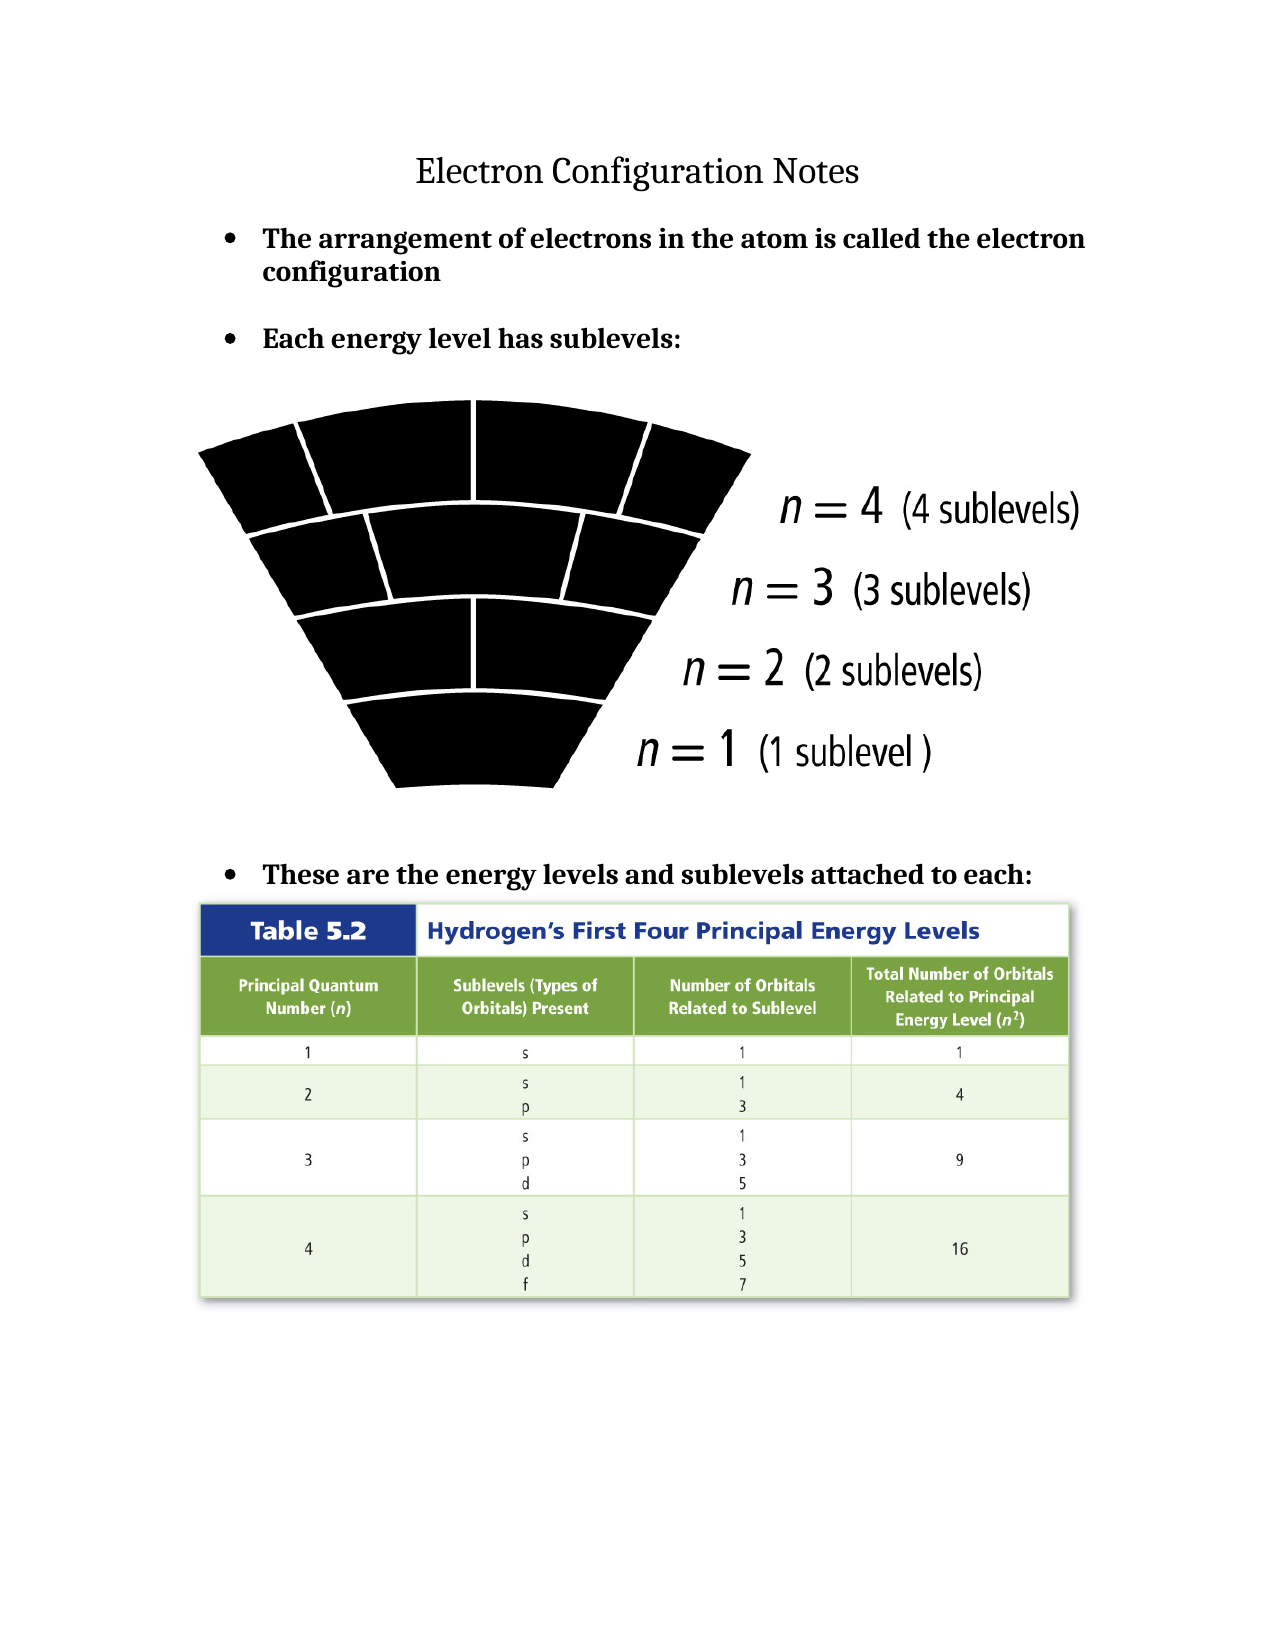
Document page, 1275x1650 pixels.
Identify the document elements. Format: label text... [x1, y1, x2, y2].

text Electron Configuration Notes [187, 150, 1087, 193]
picture [187, 891, 1088, 1312]
list These are the energy levels and sublevels attached to each: [225, 858, 1087, 891]
list Each energy level has sublevels: [225, 322, 1087, 356]
list The arrangement of electrons in the atom is called the electron configuration [225, 222, 1087, 289]
picture [187, 384, 1088, 801]
